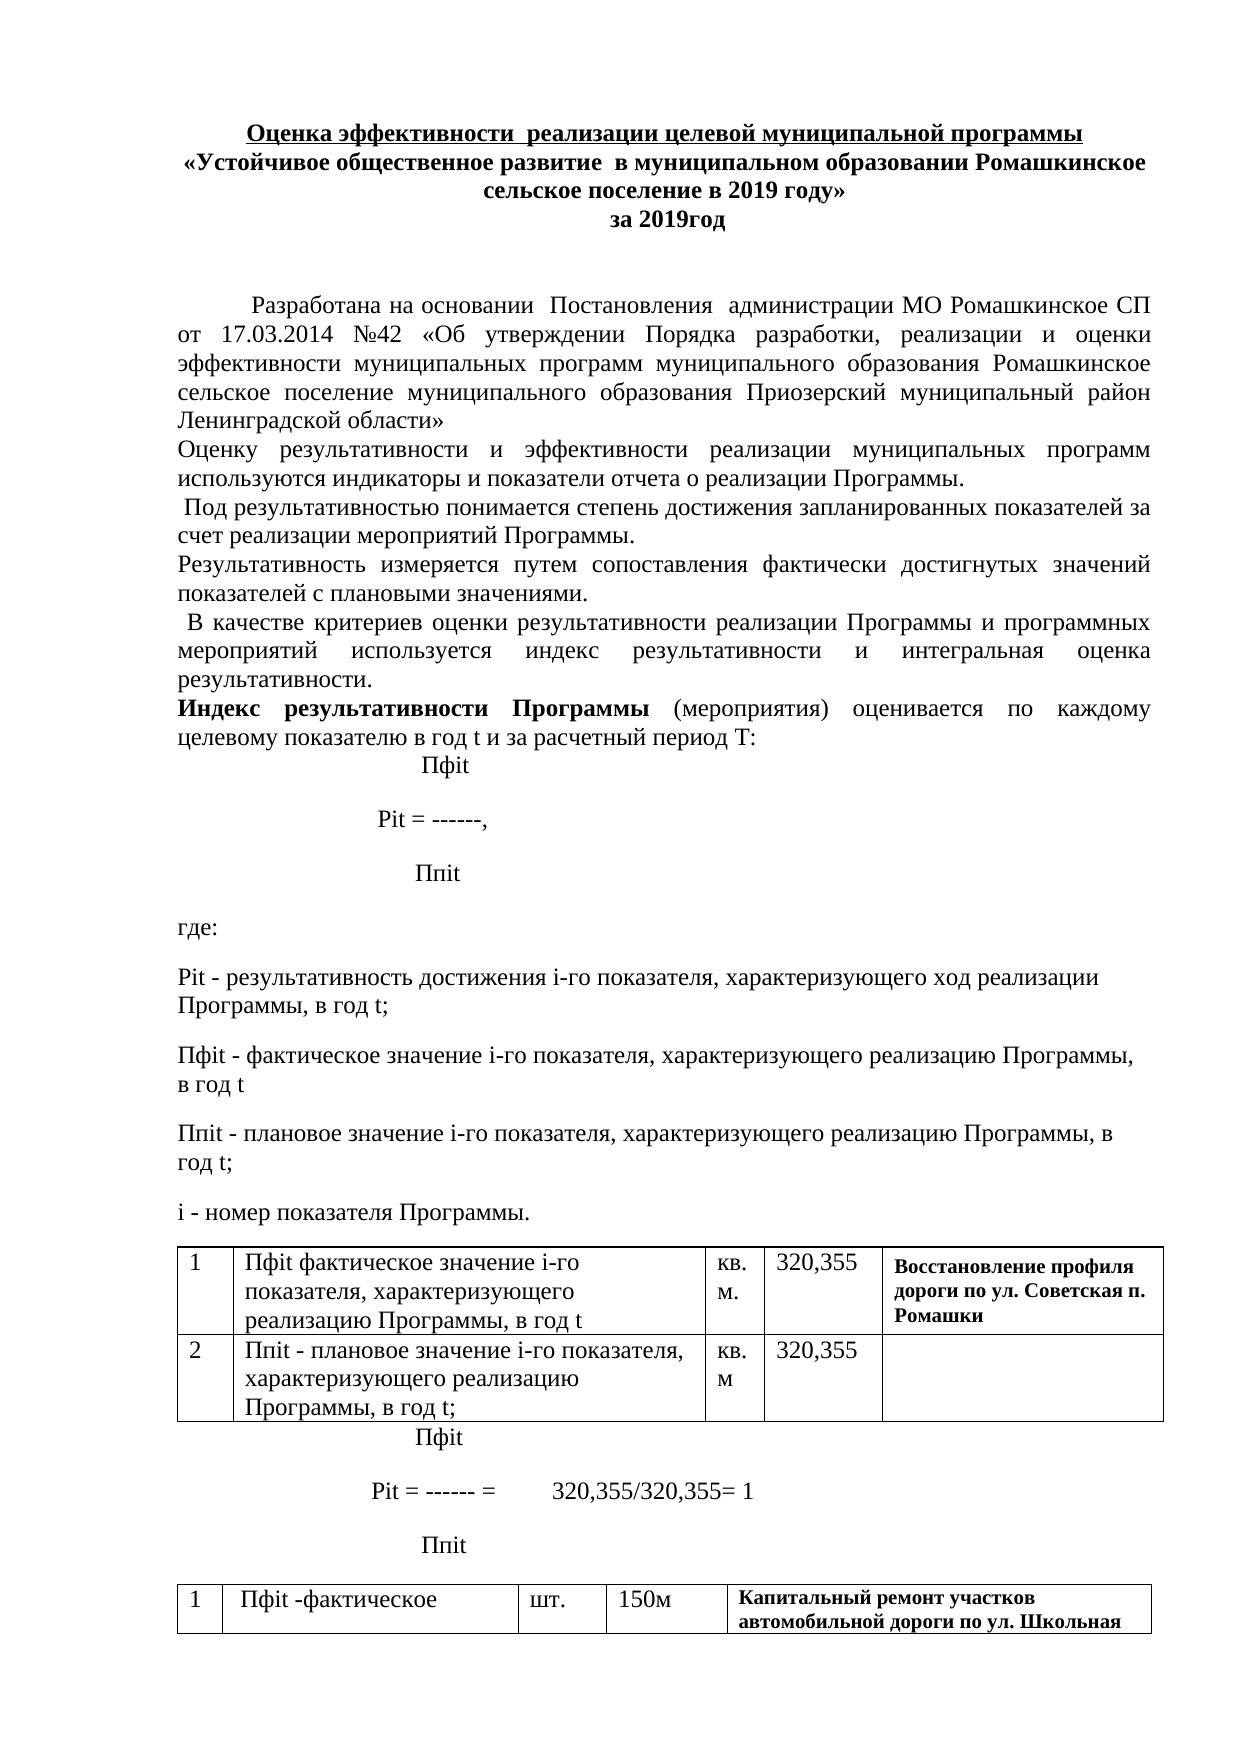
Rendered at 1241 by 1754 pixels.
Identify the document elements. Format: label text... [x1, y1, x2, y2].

table_header 150м [607, 1585, 727, 1633]
text Ппit - плановое значение i-го показателя, характеризующего реализацию Программы, в год t; [177, 1118, 1152, 1176]
text Оценку результативности и эффективности реализации муниципальных программ используются индикаторы и показатели отчета о реализации Программы. [177, 434, 1152, 492]
table_cell 2 [178, 1335, 233, 1421]
table_header Восстановление профиля дороги по ул. Советская п. Ромашки [883, 1248, 1163, 1334]
text Рit = ------ = 320,355/320,355= 1 [177, 1476, 1152, 1504]
text Рit = ------, [177, 804, 1152, 833]
text i - номер показателя Программы. [177, 1197, 1152, 1226]
text Пфit [177, 1422, 1152, 1451]
text Рit - результативность достижения i-го показателя, характеризующего ход реализации Программы, в год t; [177, 962, 1152, 1019]
text В качестве критериев оценки результативности реализации Программы и программных мероприятий используется индекс результативности и интегральная оценка результативности. [177, 607, 1152, 693]
text Разработана на основании Постановления администрации МО Ромашкинское СП от 17.03.2014 №42 «Об утверждении Порядка разработки, реализации и оценки эффективности муниципальных программ муниципального образования Ромашкинское сельское поселение муниципального образования Приозерский муниципальный район Ленинградской области» [177, 291, 1152, 434]
text Ппit [177, 858, 1152, 887]
text Индекс результативности Программы (мероприятия) оценивается по каждому целевому показателю в год t и за расчетный период T: [177, 693, 1152, 751]
text Оценка эффективности реализации целевой муниципальной программы «Устойчивое общественное развитие в муниципальном образовании Ромашкинское сельское поселение в 2019 году» [177, 118, 1152, 204]
text Под результативностью понимается степень достижения запланированных показателей за счет реализации мероприятий Программы. [177, 492, 1152, 549]
text Ппit [177, 1530, 1152, 1558]
table_cell 320,355 [765, 1335, 882, 1421]
table_cell Ппit - плановое значение i-го показателя, характеризующего реализацию Программы, в год t; [234, 1335, 705, 1421]
text за 2019год [177, 204, 1152, 233]
table_header кв. м. [706, 1248, 764, 1334]
table_header шт. [519, 1585, 606, 1633]
text где: [177, 912, 1152, 941]
table_header Пфit фактическое значение i-го показателя, характеризующего реализацию Программы, в год t [234, 1248, 705, 1334]
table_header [223, 1585, 518, 1633]
text Результативность измеряется путем сопоставления фактически достигнутых значений показателей с плановыми значениями. [177, 549, 1152, 607]
table_header 320,355 [765, 1248, 882, 1334]
table_cell [883, 1335, 1163, 1421]
text Пфit - фактическое значение i-го показателя, характеризующего реализацию Программы, в год t [177, 1040, 1152, 1098]
table_header 1 [178, 1585, 222, 1633]
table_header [728, 1585, 1151, 1633]
table_cell кв. м [706, 1335, 764, 1421]
text Пфit [177, 751, 1152, 779]
table_header 1 [178, 1248, 233, 1334]
